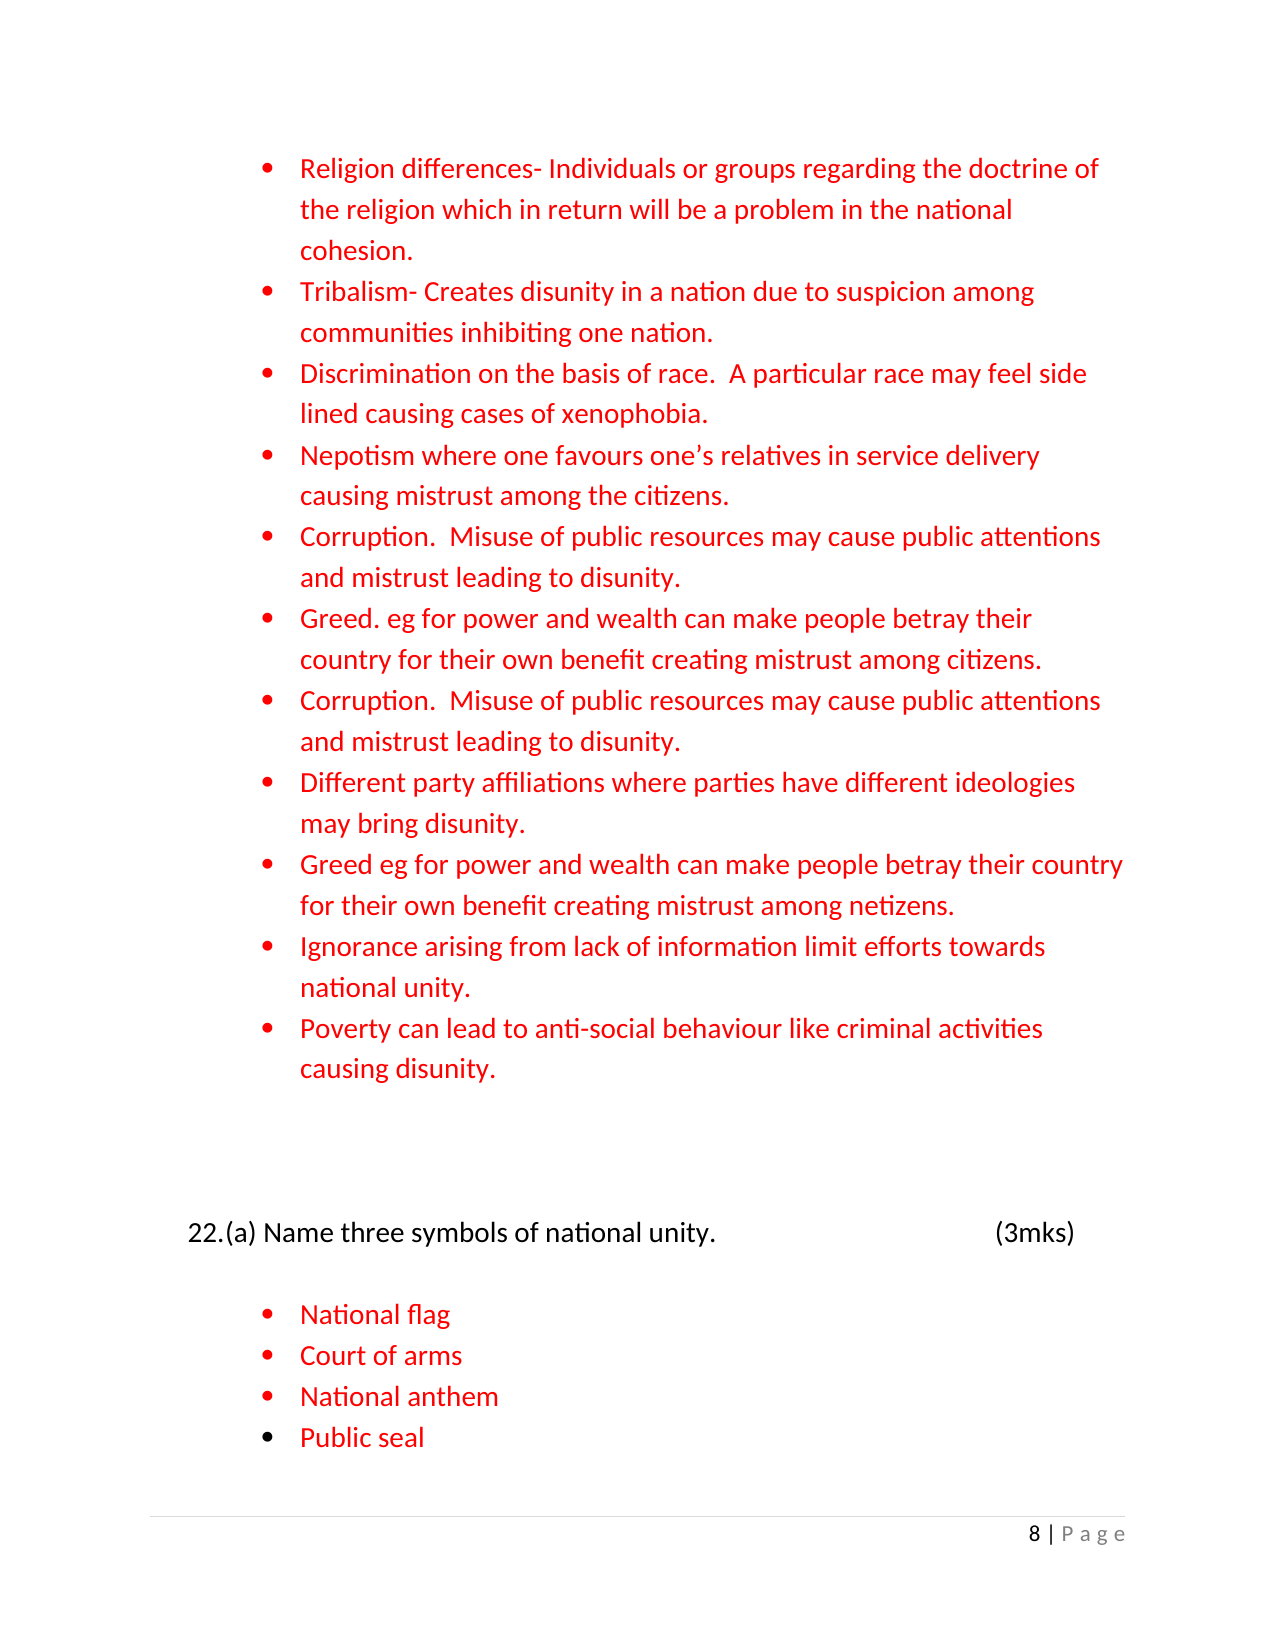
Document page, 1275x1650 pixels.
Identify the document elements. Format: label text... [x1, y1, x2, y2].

list Tribalism- Creates disunity in a nation due to suspicion among communities inhibiting one nation. [262, 273, 1125, 349]
list National anthem [262, 1378, 1125, 1414]
list Different party affiliations where parties have different ideologies may bring disunity. [262, 764, 1125, 841]
list Greed eg for power and wealth can make people betray their country for their own benefit creating mistrust among netizens. [262, 846, 1125, 922]
list Nepotism where one favours one’s relatives in service delivery causing mistrust among the citizens. [262, 437, 1125, 513]
list Corruption. Misuse of public resources may cause public attentions and mistrust leading to disunity. [262, 682, 1125, 759]
list Greed. eg for power and wealth can make people betray their country for their own benefit creating mistrust among citizens. [262, 600, 1125, 677]
list Religion differences- Individuals or groups regarding the doctrine of the religion which in return will be a problem in the national cohesion. [262, 150, 1125, 267]
list (a) Name three symbols of national unity. (3mks) [187, 1214, 1125, 1291]
list Court of arms [262, 1337, 1125, 1373]
list Ignorance arising from lack of information limit efforts towards national unity. [262, 928, 1125, 1004]
list National flag [262, 1296, 1125, 1332]
list Corruption. Misuse of public resources may cause public attentions and mistrust leading to disunity. [262, 518, 1125, 595]
list Poverty can lead to anti-social behaviour like criminal activities causing disunity. [262, 1010, 1125, 1086]
list Public seal [262, 1419, 1125, 1455]
list Discrimination on the basis of race. A particular race may feel side lined causing cases of xenophobia. [262, 355, 1125, 431]
